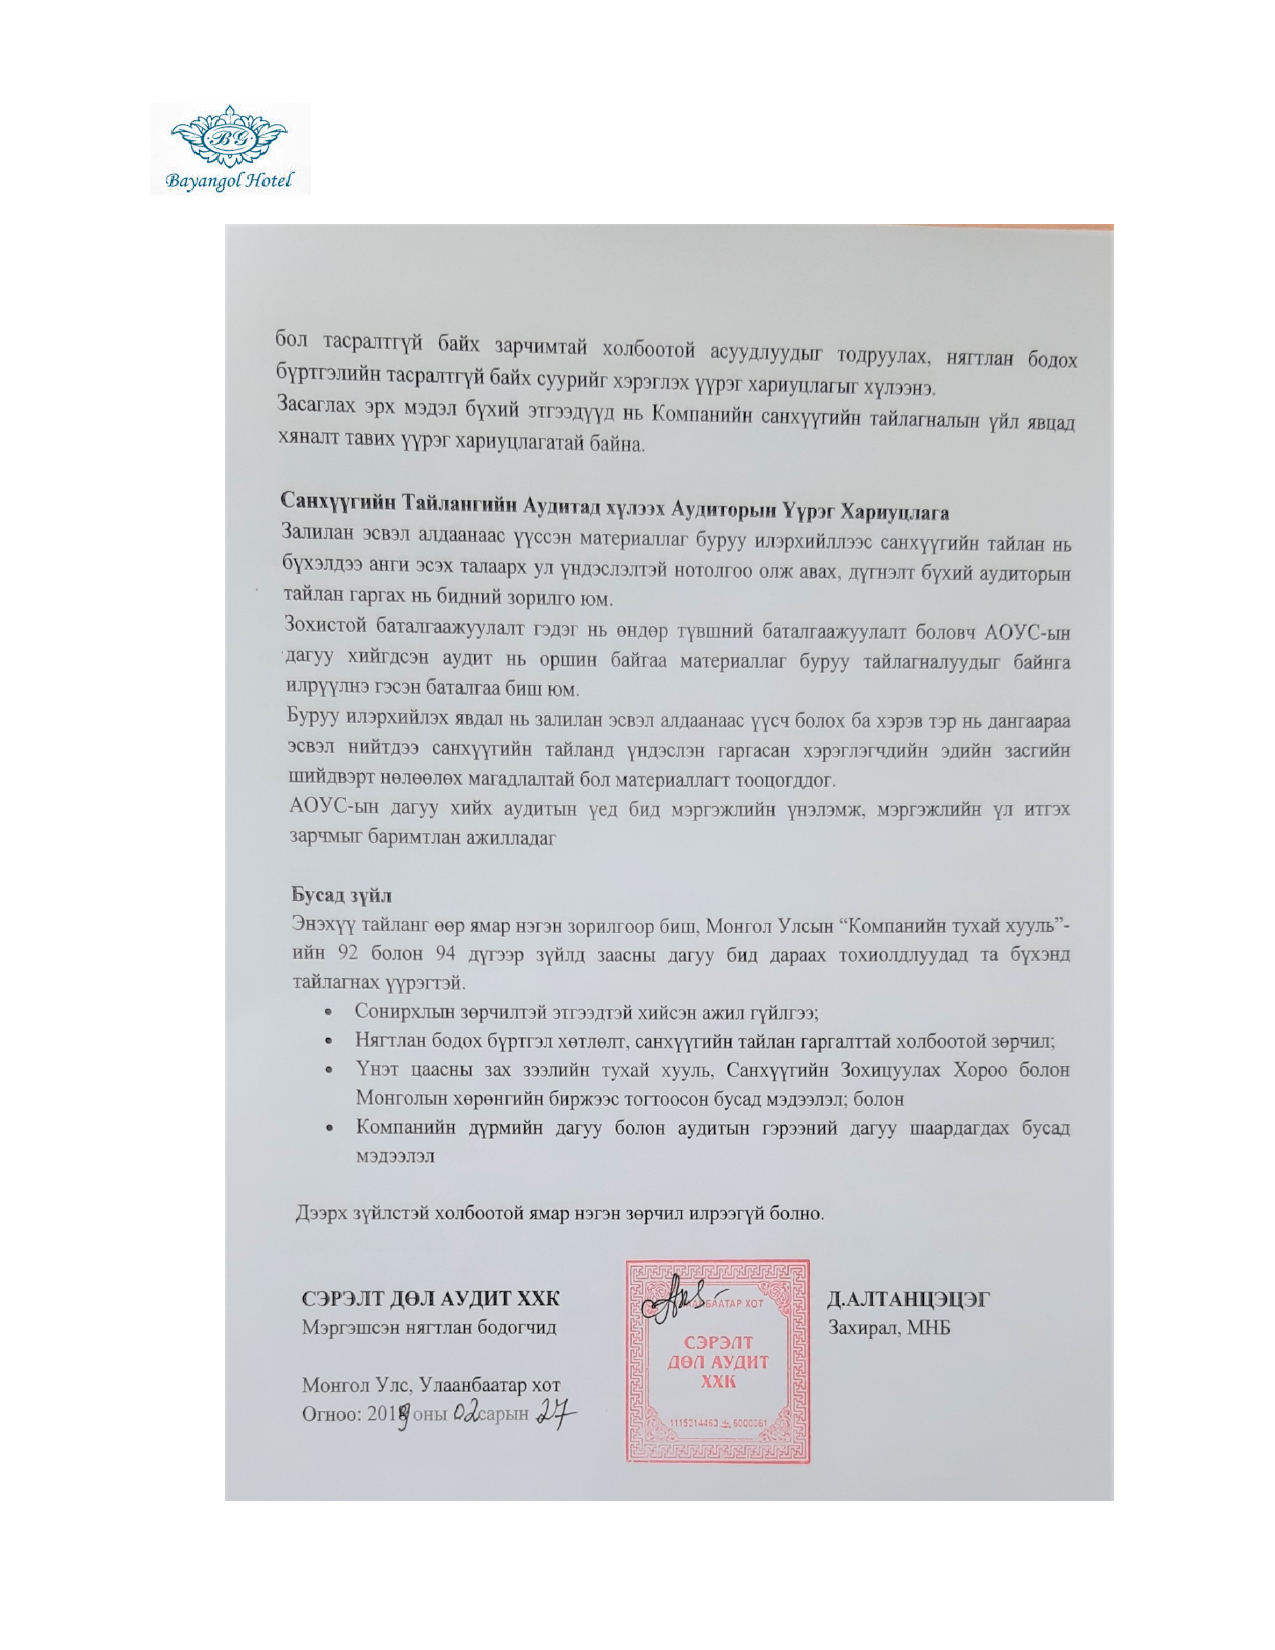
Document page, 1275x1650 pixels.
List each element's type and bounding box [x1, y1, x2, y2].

picture [225, 224, 1114, 1501]
picture [150, 103, 311, 197]
